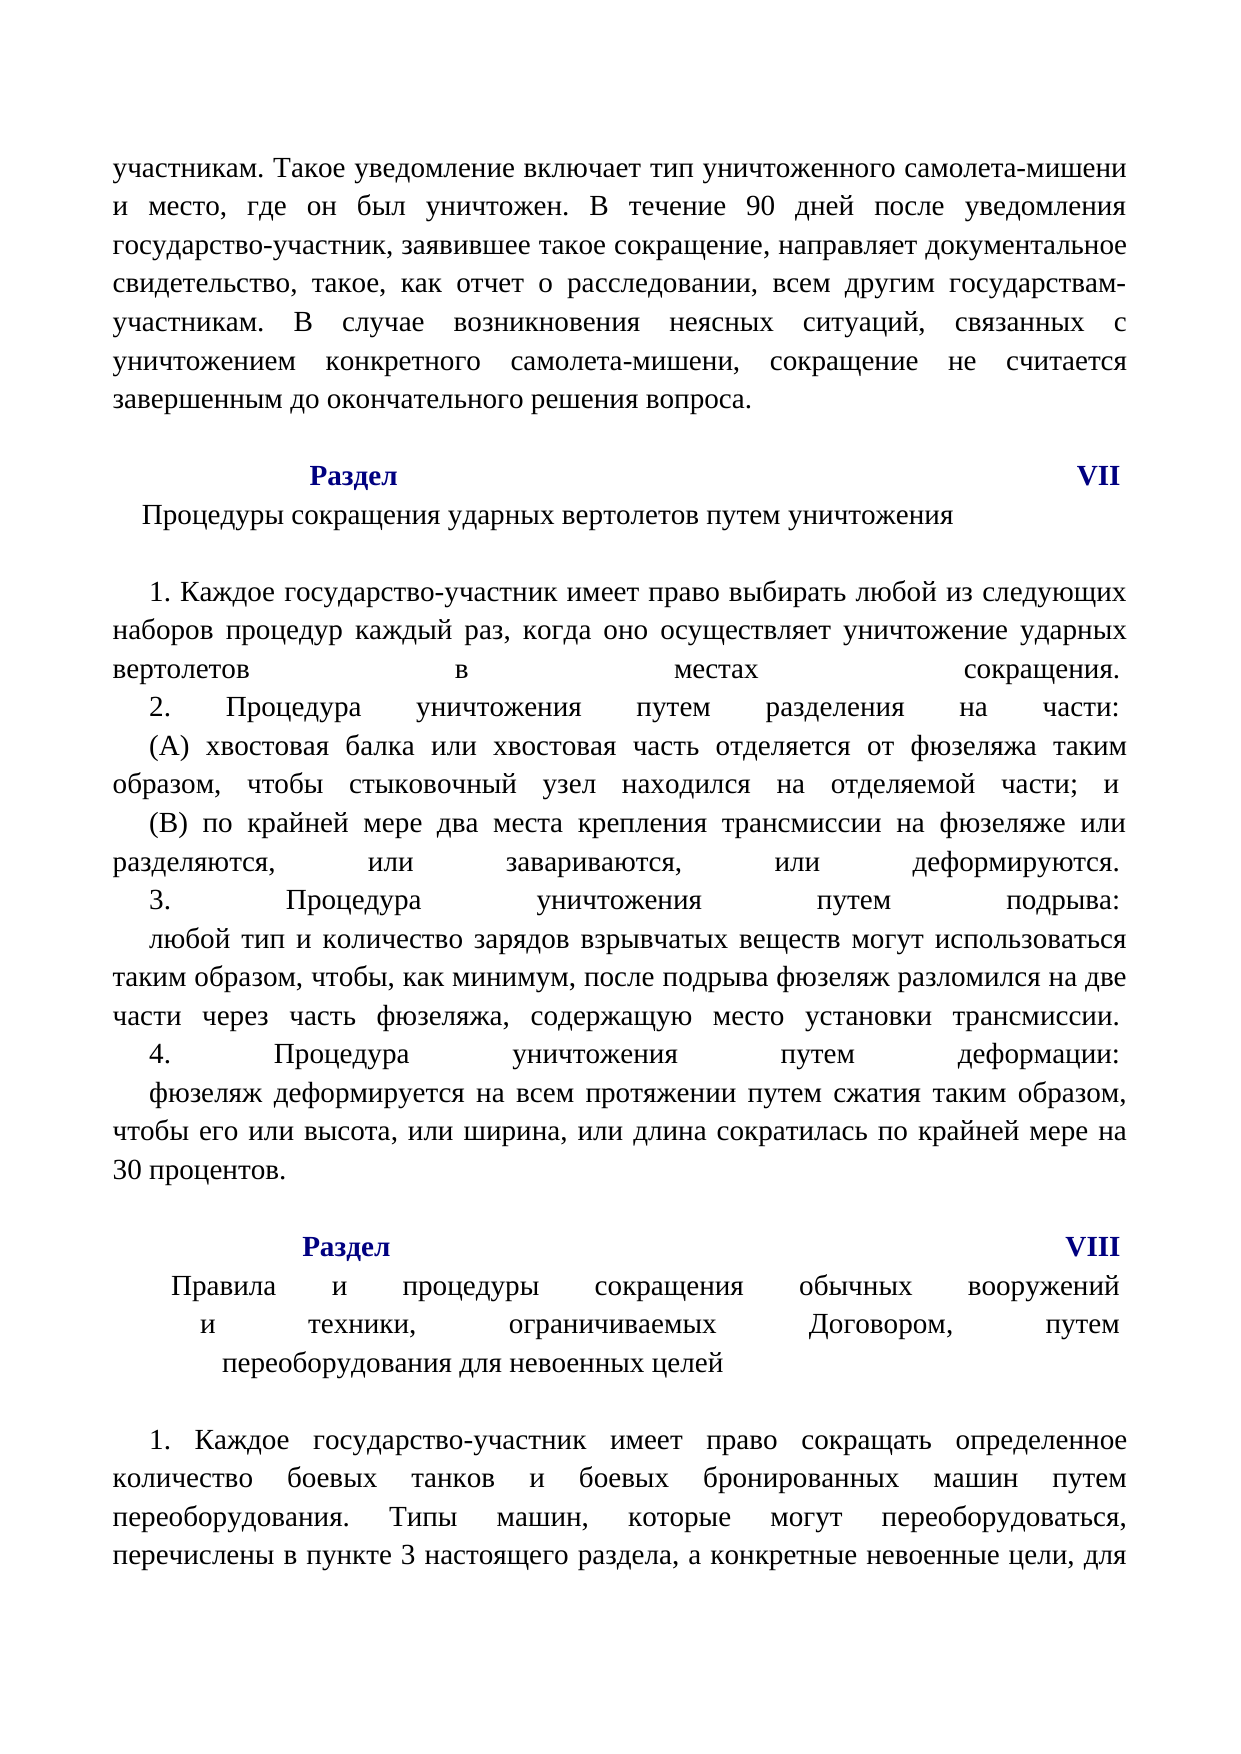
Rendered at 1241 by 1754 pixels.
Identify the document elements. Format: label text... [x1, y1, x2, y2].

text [112, 150, 1128, 415]
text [112, 1383, 1128, 1571]
text Раздел VIII Правила и процедуры сокращения обычных вооружений и техники, ограничиваемых Договором, путем переоборудования для невоенных целей [112, 1191, 1128, 1378]
text 1. Каждое государство-участник имеет право выбирать любой из следующих наборов процедур каждый раз, когда оно осуществляет уничтожение ударных вертолетов в местах сокращения. 2. Процедура уничтожения путем разделения на части: (A) хвостовая балка или хвостовая часть отделяется от фюзеляжа таким образом, чтобы стыковочный узел находился на отделяемой части; и (B) по крайней мере два места крепления трансмиссии на фюзеляже или разделяются, или завариваются, или деформируются. 3. Процедура уничтожения путем подрыва: любой тип и количество зарядов взрывчатых веществ могут использоваться таким образом, чтобы, как минимум, после подрыва фюзеляж разломился на две части через часть фюзеляжа, содержащую место установки трансмиссии. 4. Процедура уничтожения путем деформации: фюзеляж деформируется на всем протяжении путем сжатия таким образом, чтобы его или высота, или ширина, или длина сократилась по крайней мере на 30 процентов. [112, 535, 1128, 1186]
text Раздел VII Процедуры сокращения ударных вертолетов путем уничтожения [112, 420, 1128, 530]
